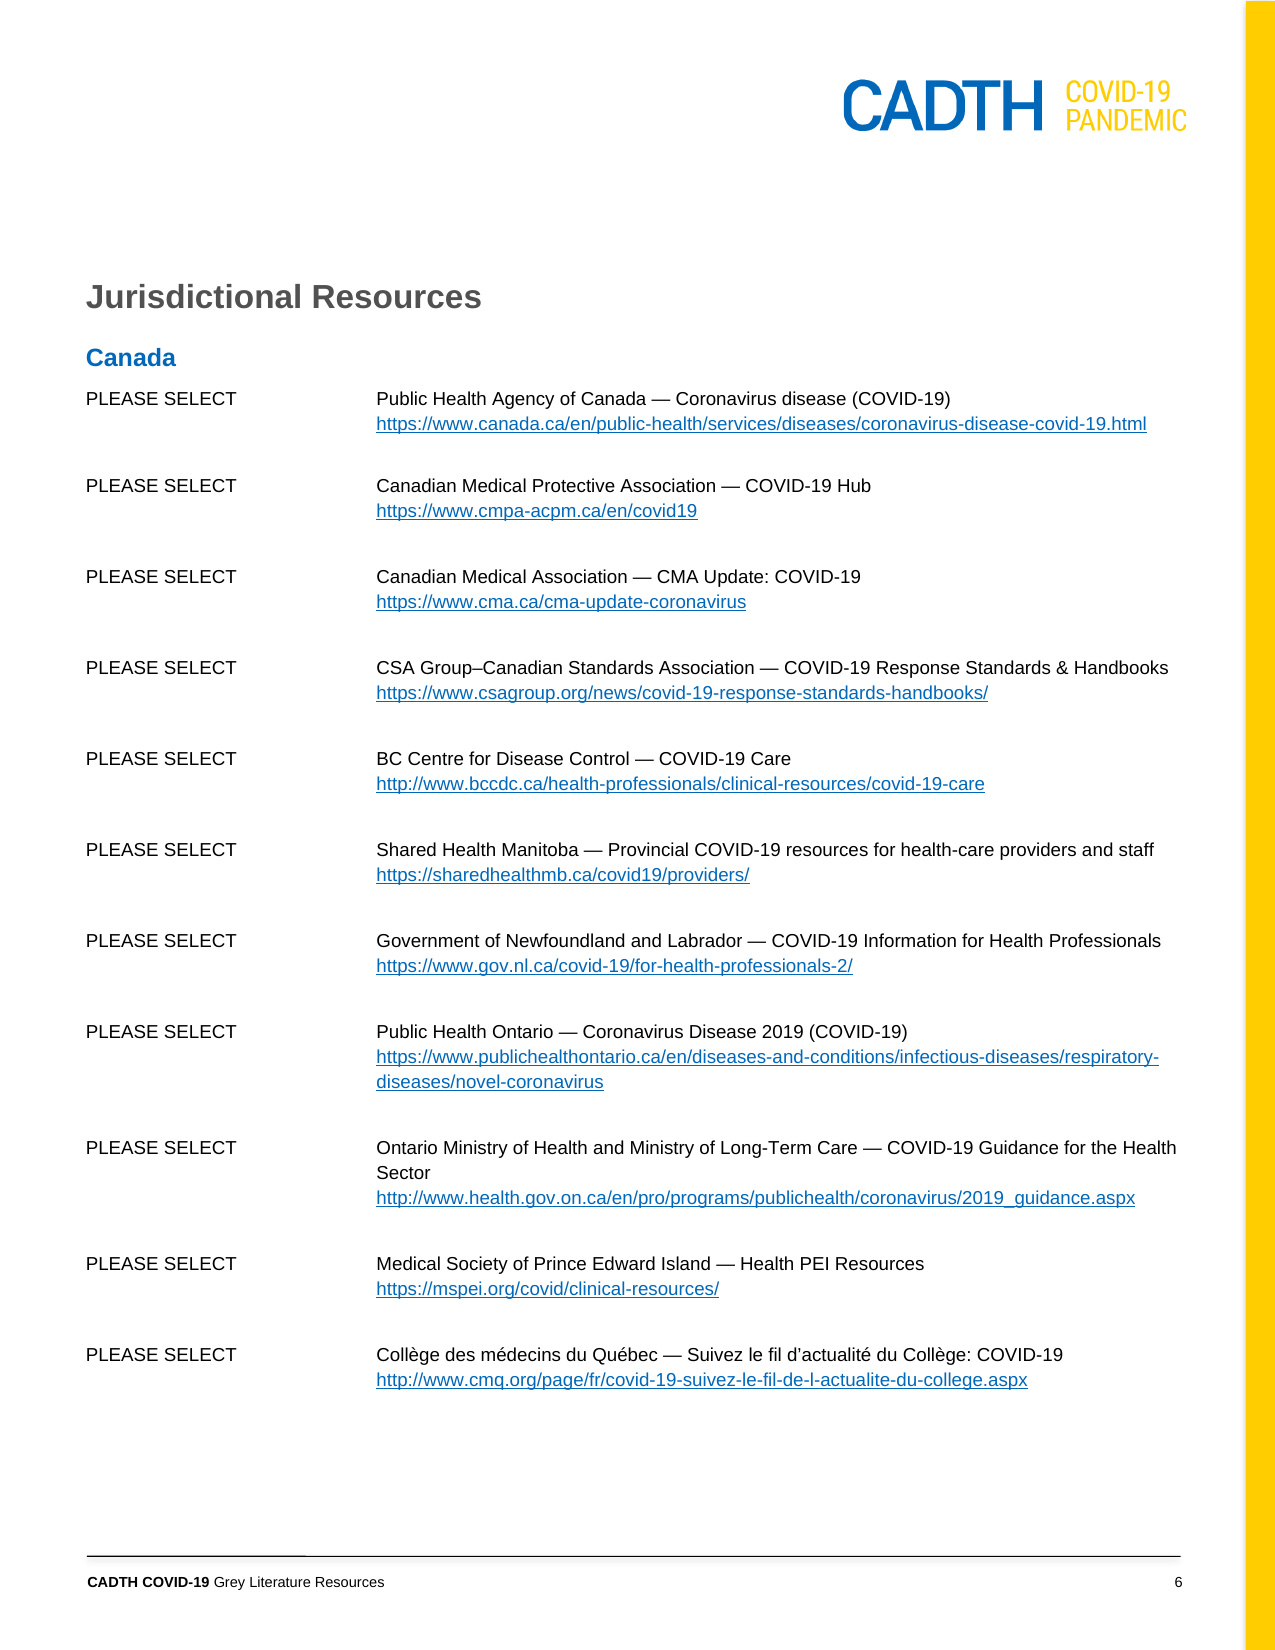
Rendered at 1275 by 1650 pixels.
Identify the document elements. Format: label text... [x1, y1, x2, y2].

picture [843, 79, 1187, 131]
text Medical Society of Prince Edward Island — Health PEI Resources https://mspei.org/covid/clinical-resources/ [86, 1253, 1189, 1324]
text BC Centre for Disease Control — COVID-19 Care http://www.bccdc.ca/health-professionals/clinical-resources/covid-19-care [86, 748, 1189, 819]
text Collège des médecins du Québec — Suivez le fil d’actualité du Collège: COVID-19 http://www.cmq.org/page/fr/covid-19-suivez-le-fil-de-l-actualite-du-college.aspx [86, 1344, 1189, 1415]
text Ontario Ministry of Health and Ministry of Long-Term Care — COVID-19 Guidance for the Health Sector http://www.health.gov.on.ca/en/pro/programs/publichealth/coronavirus/2019_guidance.aspx [86, 1137, 1189, 1233]
text Government of Newfoundland and Labrador — COVID-19 Information for Health Professionals https://www.gov.nl.ca/covid-19/for-health-professionals-2/ [86, 930, 1189, 1001]
subtitle Canada [86, 343, 1189, 372]
text Shared Health Manitoba — Provincial COVID-19 resources for health-care providers and staff https://sharedhealthmb.ca/covid19/providers/ [86, 839, 1189, 910]
text CSA Group‒Canadian Standards Association — COVID-19 Response Standards & Handbooks https://www.csagroup.org/news/covid-19-response-standards-handbooks/ [86, 657, 1189, 728]
text Canadian Medical Protective Association — COVID-19 Hub https://www.cmpa-acpm.ca/en/covid19 [86, 475, 1189, 546]
text Public Health Agency of Canada — Coronavirus disease (COVID-19) https://www.canada.ca/en/public-health/services/diseases/coronavirus-disease-covid-19.html [86, 388, 1189, 459]
text Public Health Ontario — Coronavirus Disease 2019 (COVID-19) https://www.publichealthontario.ca/en/diseases-and-conditions/infectious-diseases/respiratory-diseases/novel-coronavirus [86, 1021, 1189, 1117]
subtitle Jurisdictional Resources [86, 277, 1189, 316]
text Canadian Medical Association — CMA Update: COVID-19 https://www.cma.ca/cma-update-coronavirus [86, 566, 1189, 637]
